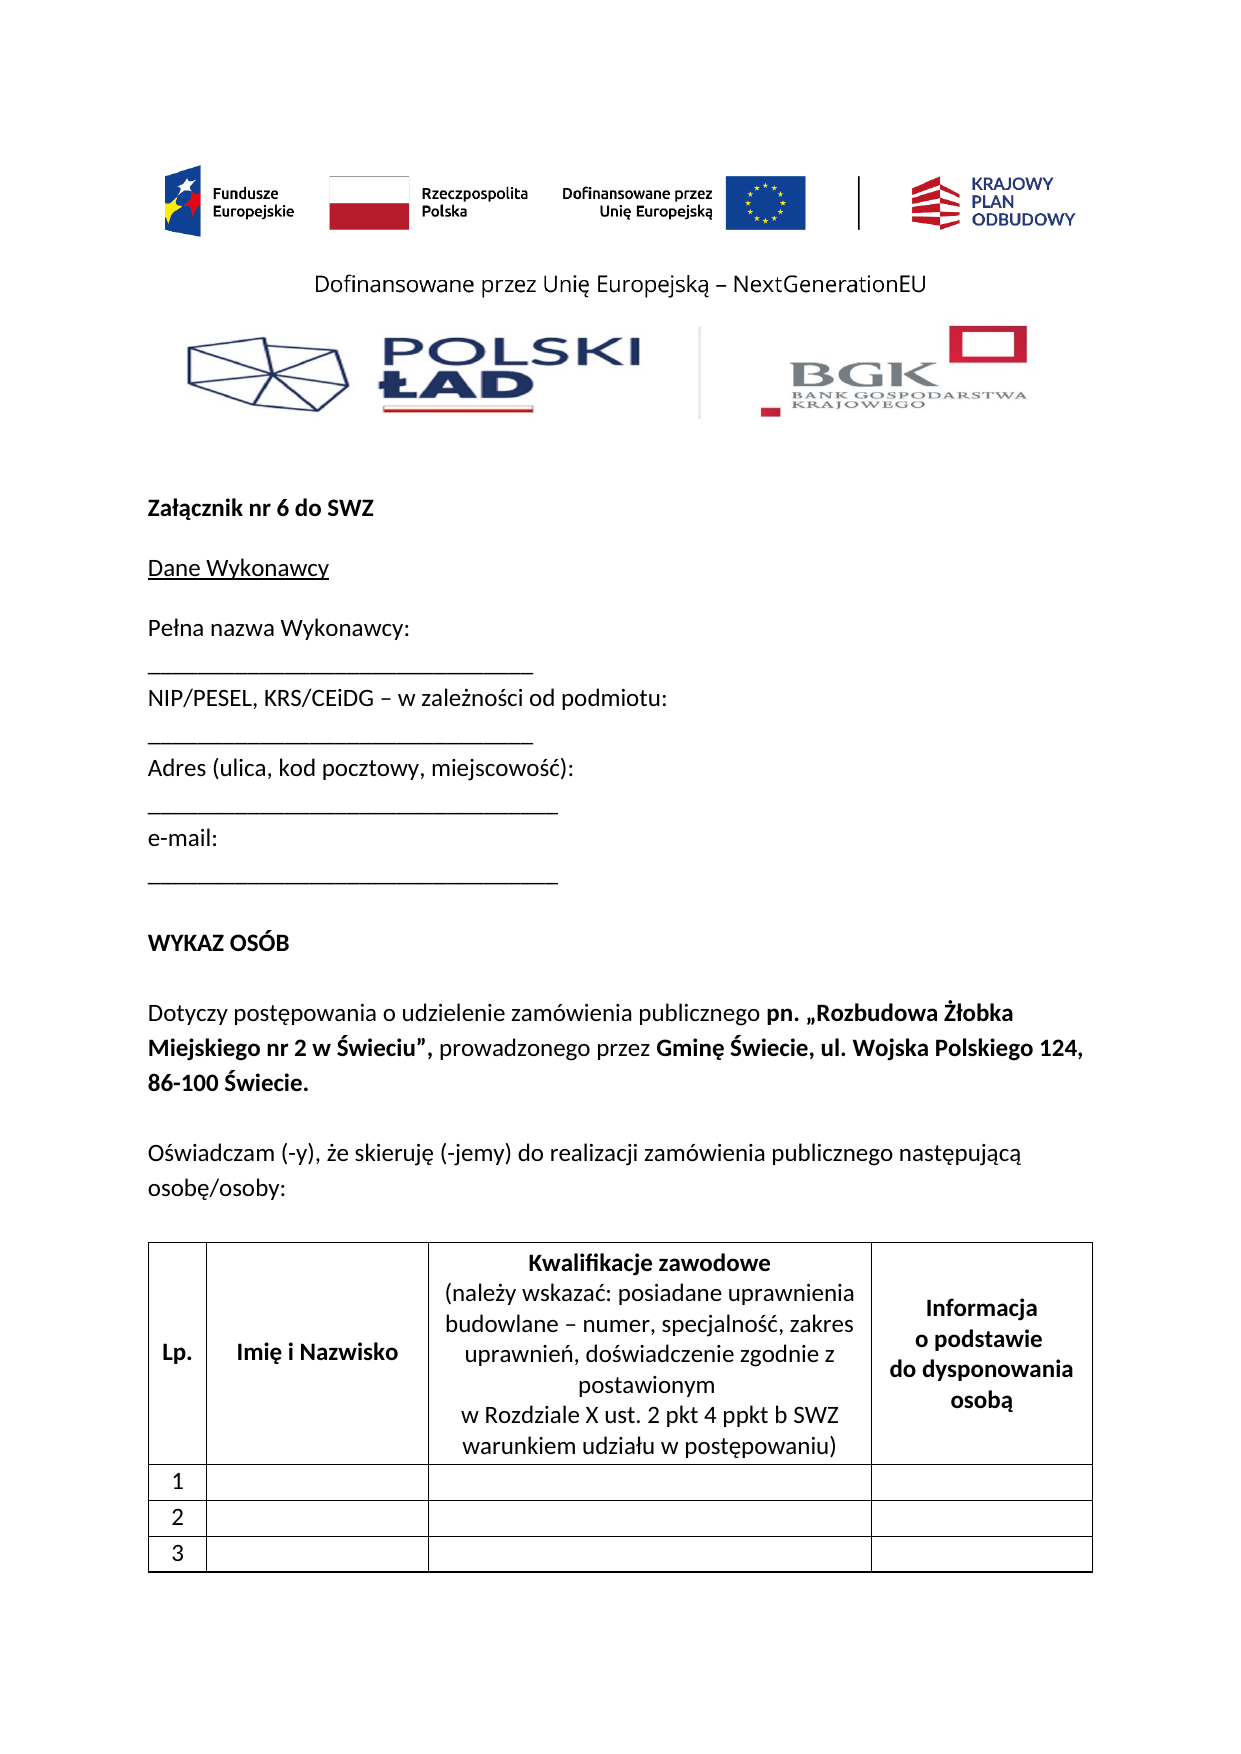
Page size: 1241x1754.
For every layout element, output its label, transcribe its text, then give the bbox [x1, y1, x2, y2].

list Dotyczy postępowania o udzielenie zamówienia publicznego pn. „Rozbudowa Żłobka Miejskiego nr 2 w Świeciu”, prowadzonego przez Gminę Świecie, ul. Wojska Polskiego 124, 86-100 Świecie. [148, 997, 1093, 1098]
text _________________________________ [148, 857, 1093, 888]
table_cell [872, 1465, 1092, 1500]
text Adres (ulica, kod pocztowy, miejscowość): [148, 752, 1093, 783]
picture [147, 147, 1093, 315]
table_cell [207, 1537, 428, 1571]
table_cell 1 [149, 1465, 206, 1500]
table_cell 2 [149, 1501, 206, 1536]
text Dane Wykonawcy [148, 552, 1093, 583]
table_header Kwalifikacje zawodowe (należy wskazać: posiadane uprawnienia budowlane – numer, specjalność, zakres uprawnień, doświadczenie zgodnie z postawionym w Rozdziale X ust. 2 pkt 4 ppkt b SWZ warunkiem udziału w postępowaniu) [429, 1243, 871, 1464]
text Oświadczam (-y), że skieruję (-jemy) do realizacji zamówienia publicznego następującą osobę/osoby: [148, 1137, 1093, 1203]
text _________________________________ [148, 787, 1093, 818]
table_cell [872, 1537, 1092, 1571]
table_header Informacja o podstawie do dysponowania osobą [872, 1243, 1092, 1464]
picture [163, 318, 1078, 428]
text e-mail: [148, 822, 1093, 853]
table_cell [429, 1465, 871, 1500]
text Pełna nazwa Wykonawcy: [148, 612, 1093, 643]
text NIP/PESEL, KRS/CEiDG – w zależności od podmiotu: [148, 682, 1093, 713]
table_header Lp. [149, 1243, 206, 1464]
table_cell [207, 1501, 428, 1536]
table_cell [429, 1501, 871, 1536]
table_cell [872, 1501, 1092, 1536]
text _______________________________ [148, 647, 1093, 678]
text Załącznik nr 6 do SWZ [148, 492, 1093, 523]
table_cell [207, 1465, 428, 1500]
table_header Imię i Nazwisko [207, 1243, 428, 1464]
table_cell 3 [149, 1537, 206, 1571]
table_cell [429, 1537, 871, 1571]
text _______________________________ [148, 717, 1093, 748]
text WYKAZ OSÓB [148, 927, 1093, 958]
